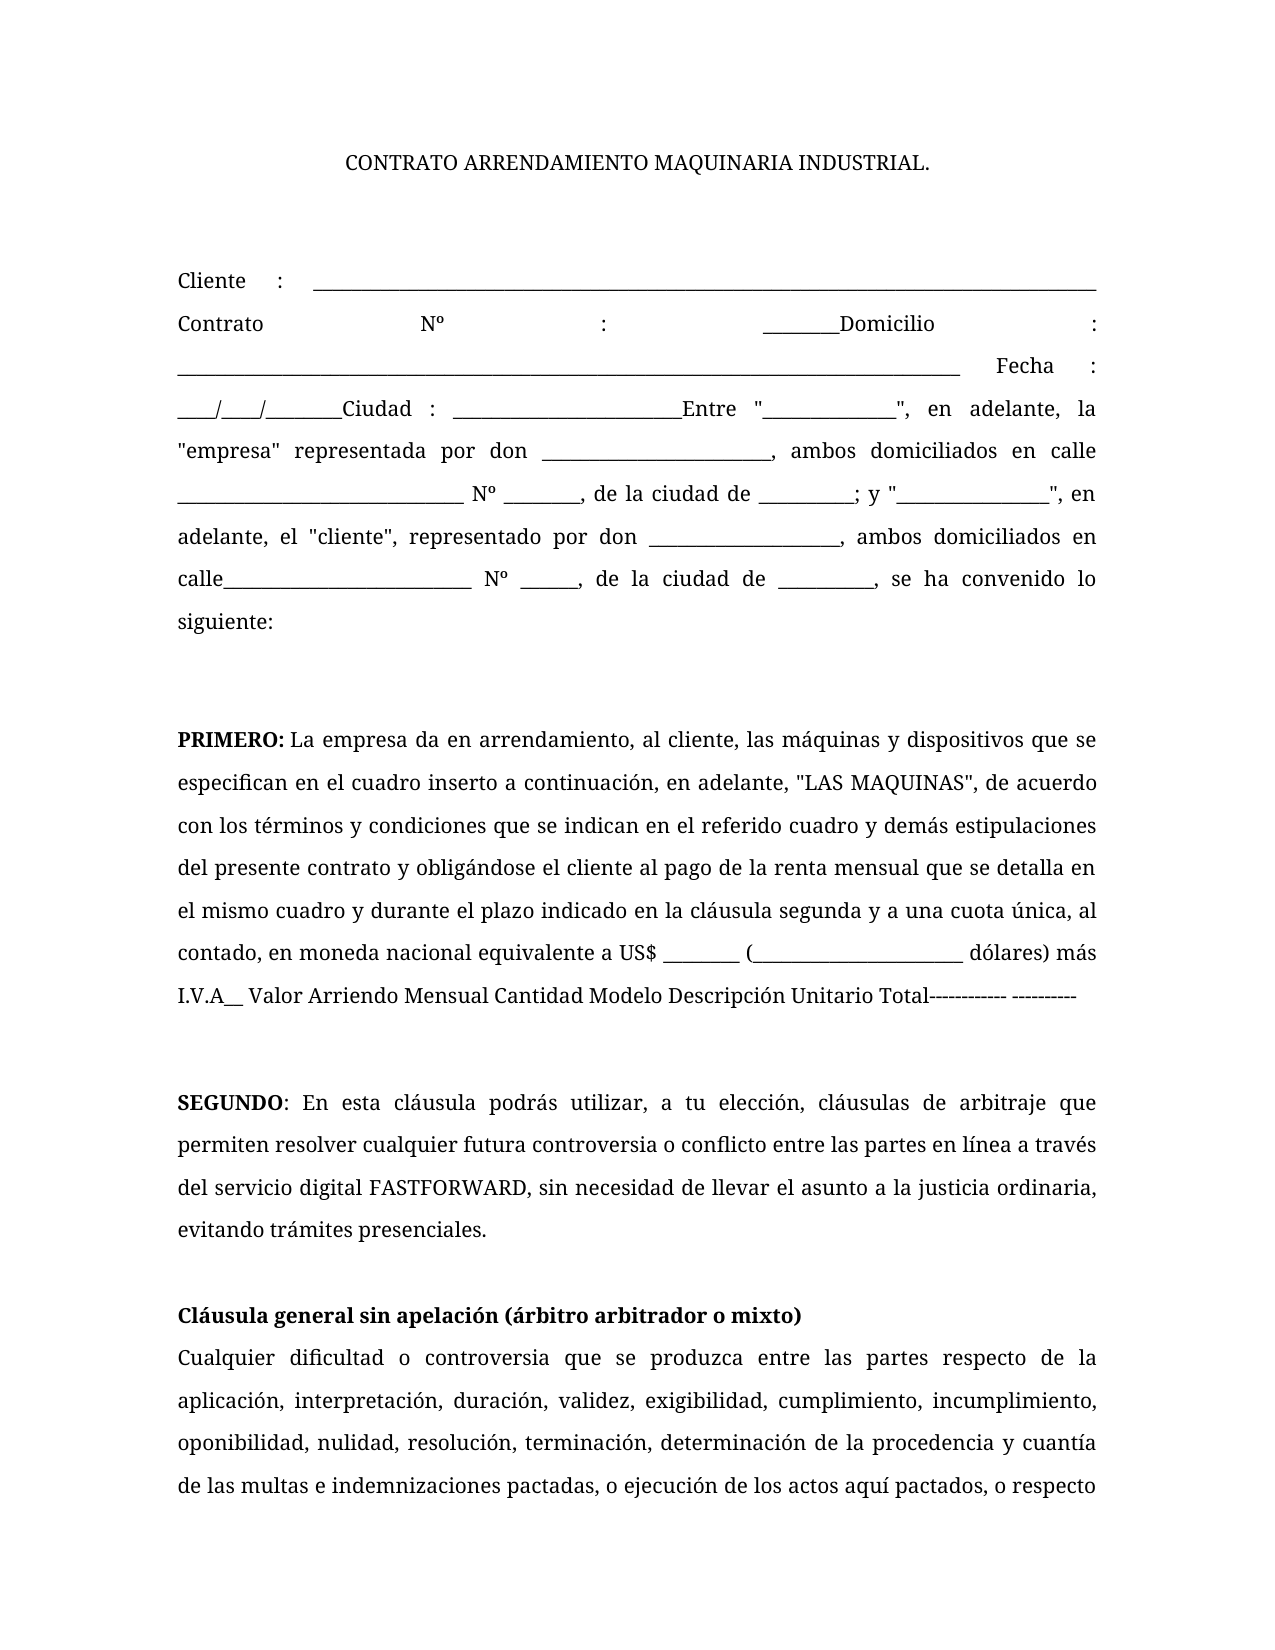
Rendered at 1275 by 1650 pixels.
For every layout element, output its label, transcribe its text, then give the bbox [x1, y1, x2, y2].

text Cliente : __________________________________________________________________________________ Contrato Nº : ________Domicilio : __________________________________________________________________________________ Fecha : ____/____/________Ciudad : ________________________Entre "______________", en adelante, la "empresa" representada por don ________________________, ambos domiciliados en calle ______________________________ Nº ________, de la ciudad de __________; y "________________", en adelante, el "cliente", representado por don ____________________, ambos domiciliados en calle__________________________ Nº ______, de la ciudad de __________, se ha convenido lo siguiente: [177, 266, 1098, 635]
text PRIMERO: La empresa da en arrendamiento, al cliente, las máquinas y dispositivos que se especifican en el cuadro inserto a continuación, en adelante, "LAS MAQUINAS", de acuerdo con los términos y condiciones que se indican en el referido cuadro y demás estipulaciones del presente contrato y obligándose el cliente al pago de la renta mensual que se detalla en el mismo cuadro y durante el plazo indicado en la cláusula segunda y a una cuota única, al contado, en moneda nacional equivalente a US$ ________ (______________________ dólares) más I.V.A__ Valor Arriendo Mensual Cantidad Modelo Descripción Unitario Total------------ ---------- [177, 726, 1098, 1009]
text SEGUNDO: En esta cláusula podrás utilizar, a tu elección, cláusulas de arbitraje que permiten resolver cualquier futura controversia o conflicto entre las partes en línea a través del servicio digital FASTFORWARD, sin necesidad de llevar el asunto a la justicia ordinaria, evitando trámites presenciales. [177, 1088, 1098, 1244]
text CONTRATO ARRENDAMIENTO MAQUINARIA INDUSTRIAL. [177, 148, 1098, 176]
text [177, 1343, 1098, 1499]
text Cláusula general sin apelación (árbitro arbitrador o mixto) [177, 1301, 1098, 1329]
